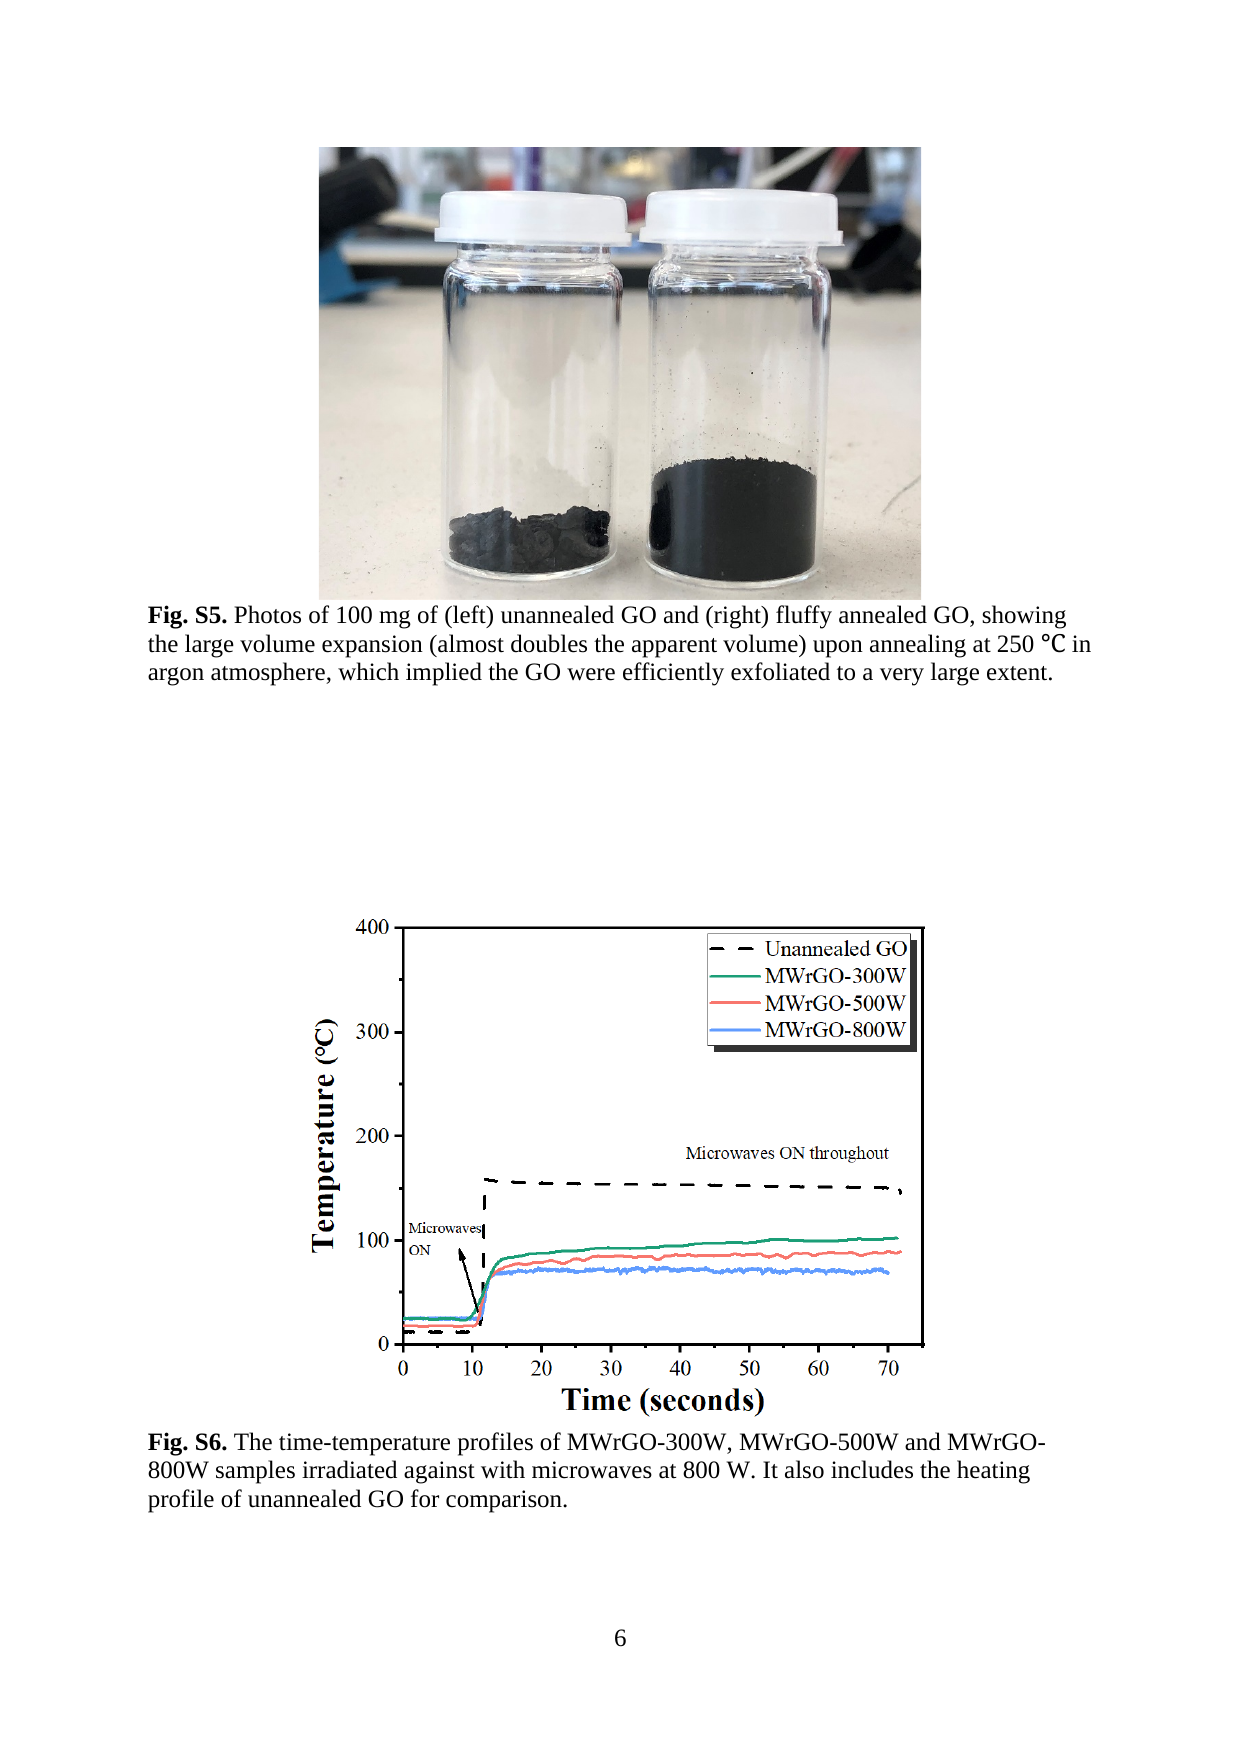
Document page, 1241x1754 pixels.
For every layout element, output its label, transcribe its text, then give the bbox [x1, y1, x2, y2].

text Fig. S5. Photos of 100 mg of (left) unannealed GO and (right) fluffy annealed GO, showing the large volume expansion (almost doubles the apparent volume) upon annealing at 250 ℃ in argon atmosphere, which implied the GO were efficiently exfoliated to a very large extent. [148, 600, 1093, 686]
picture [302, 916, 938, 1427]
text Fig. S6. The time-temperature profiles of MWrGO-300W, MWrGO-500W and MWrGO-800W samples irradiated against with microwaves at 800 W. It also includes the heating profile of unannealed GO for comparison. [148, 1427, 1093, 1513]
picture [318, 147, 922, 600]
